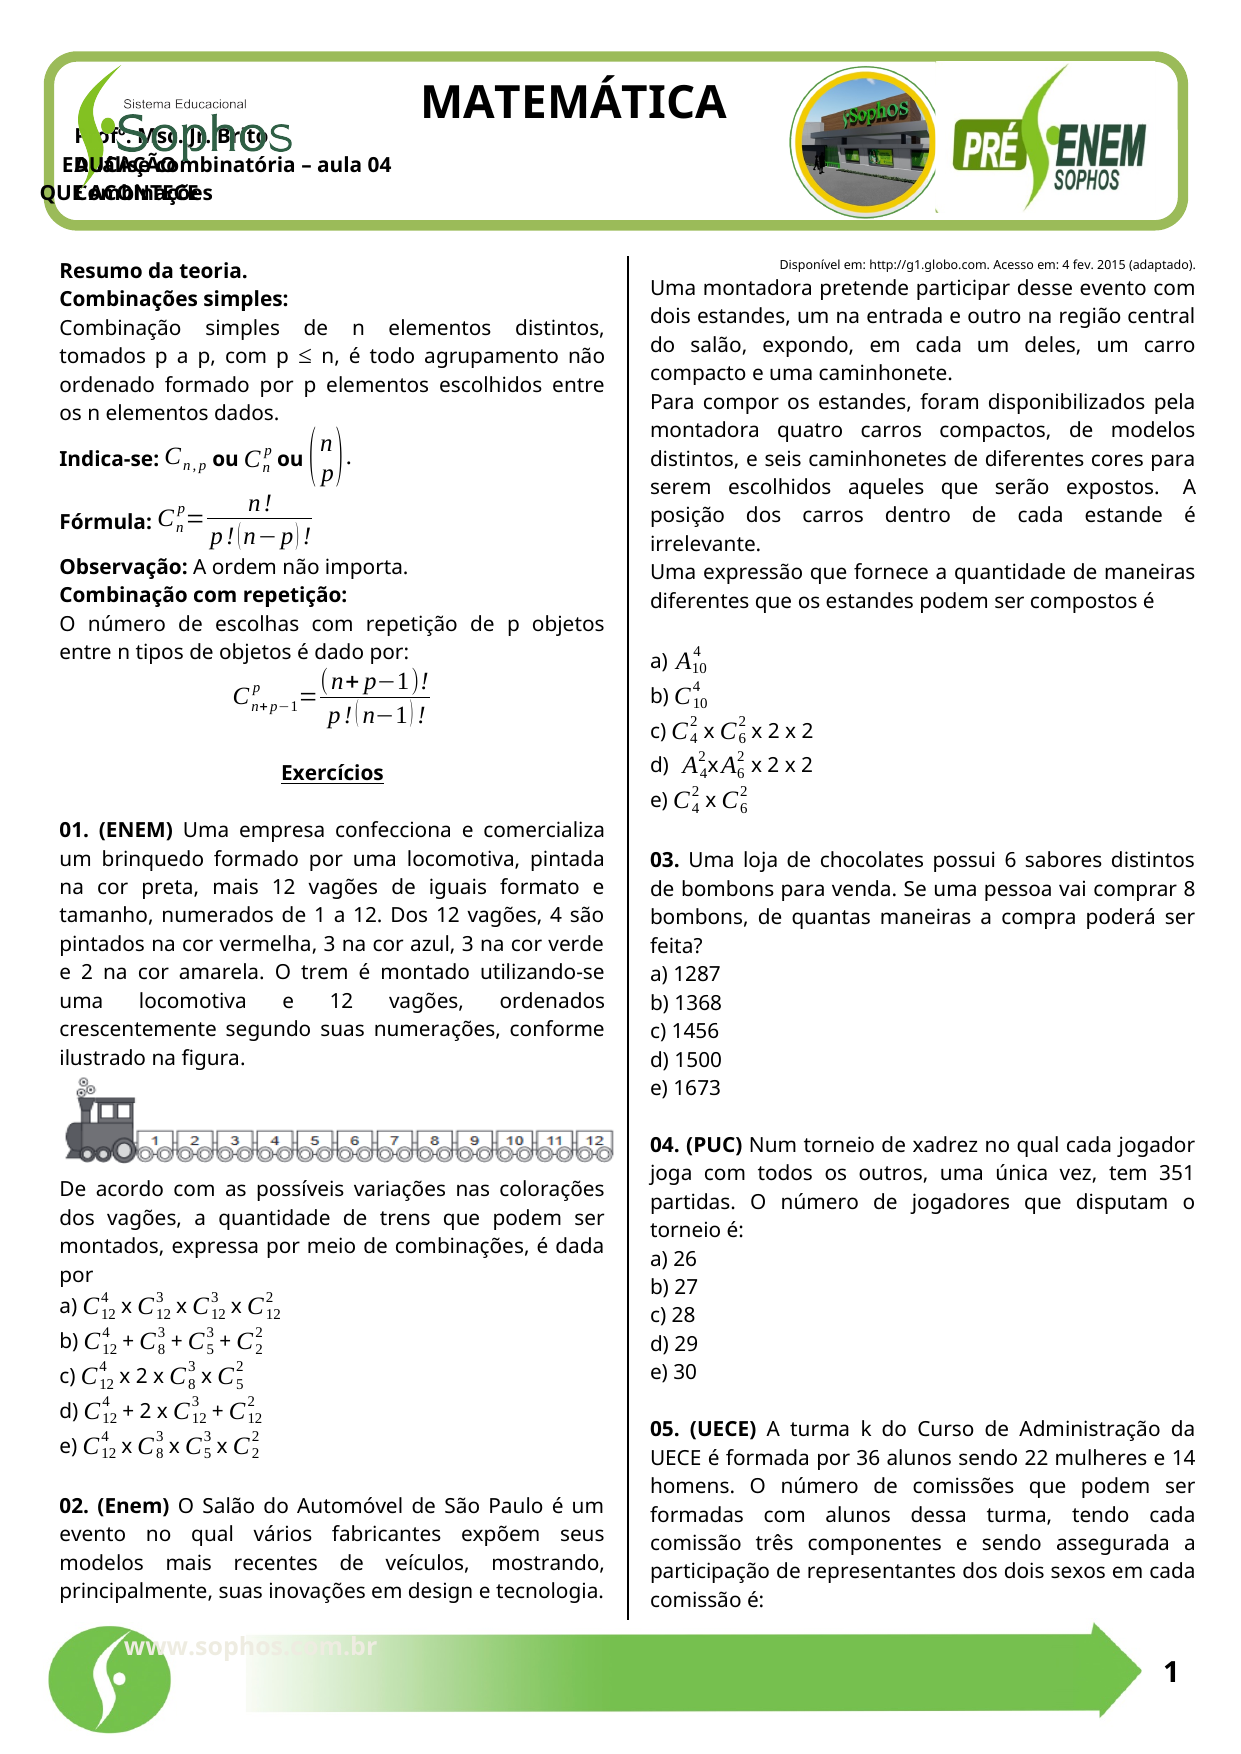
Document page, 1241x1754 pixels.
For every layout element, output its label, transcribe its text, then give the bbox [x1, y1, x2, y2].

picture [245, 1618, 1142, 1732]
text e) x x x [59, 1428, 605, 1463]
text Uma expressão que fornece a quantidade de maneiras diferentes que os estandes podem ser compostos é [650, 557, 1196, 614]
picture [59, 1071, 619, 1175]
text e) 1673 [650, 1073, 1196, 1102]
text b) + + + [59, 1323, 605, 1358]
text Exercícios [59, 758, 605, 787]
text b) 1368 [650, 988, 1196, 1016]
text 05. (UECE) A turma k do Curso de Administração da UECE é formada por 36 alunos sendo 22 mulheres e 14 homens. O número de comissões que podem ser formadas com alunos dessa turma, tendo cada comissão três componentes e sendo assegurada a participação de representantes dos dois sexos em cada comissão é: [650, 1414, 1196, 1613]
text a) 26 [650, 1244, 1196, 1272]
text a) [650, 643, 1196, 678]
text d) + 2 x + [59, 1393, 605, 1428]
picture [78, 65, 292, 191]
text Fórmula: [59, 490, 605, 552]
text a) x x x [59, 1288, 605, 1323]
text Uma montadora pretende participar desse evento com dois estandes, um na entrada e outro na região central do salão, expondo, em cada um deles, um carro compacto e uma caminhonete. [650, 273, 1196, 387]
text e) 30 [650, 1357, 1196, 1386]
text e) x [650, 782, 1196, 817]
text b) [650, 678, 1196, 712]
text Observação: A ordem não importa. [59, 552, 605, 580]
text Combinações simples: [59, 284, 605, 313]
text a) 1287 [650, 959, 1196, 988]
text Para compor os estandes, foram disponibilizados pela montadora quatro carros compactos, de modelos distintos, e seis caminhonetes de diferentes cores para serem escolhidos aqueles que serão expostos. A posição dos carros dentro de cada estande é irrelevante. [650, 387, 1196, 557]
text De acordo com as possíveis variações nas colorações dos vagões, a quantidade de trens que podem ser montados, expressa por meio de combinações, é dada por [59, 1175, 605, 1288]
picture [41, 1622, 178, 1736]
text d) 1500 [650, 1045, 1196, 1073]
text 04. (PUC) Num torneio de xadrez no qual cada jogador joga com todos os outros, uma única vez, tem 351 partidas. O número de jogadores que disputam o torneio é: [650, 1130, 1196, 1244]
text Indica-se: ou ou [59, 427, 605, 490]
text c) x 2 x x [59, 1358, 605, 1393]
text d) x x 2 x 2 [650, 747, 1196, 782]
text Combinação com repetição: [59, 580, 605, 609]
text Resumo da teoria. [59, 256, 605, 284]
text 01. (ENEM) Uma empresa confecciona e comercializa um brinquedo formado por uma locomotiva, pintada na cor preta, mais 12 vagões de iguais formato e tamanho, numerados de 1 a 12. Dos 12 vagões, 4 são pintados na cor vermelha, 3 na cor azul, 3 na cor verde e 2 na cor amarela. O trem é montado utilizando-se uma locomotiva e 12 vagões, ordenados crescentemente segundo suas numerações, conforme ilustrado na figura. [59, 815, 605, 1071]
picture [784, 59, 1156, 225]
text c) 1456 [650, 1016, 1196, 1045]
picture [78, 160, 84, 169]
text O número de escolhas com repetição de p objetos entre n tipos de objetos é dado por: [59, 609, 605, 666]
text c) 28 [650, 1301, 1196, 1329]
text b) 27 [650, 1272, 1196, 1301]
text c) x x 2 x 2 [650, 712, 1196, 747]
text d) 29 [650, 1329, 1196, 1357]
text Disponível em: http://g1.globo.com. Acesso em: 4 fev. 2015 (adaptado). [650, 256, 1196, 273]
text 02. (Enem) O Salão do Automóvel de São Paulo é um evento no qual vários fabricantes expõem seus modelos mais recentes de veículos, mostrando, principalmente, suas inovações em design e tecnologia. [59, 1491, 605, 1605]
text 03. Uma loja de chocolates possui 6 sabores distintos de bombons para venda. Se uma pessoa vai comprar 8 bombons, de quantas maneiras a compra poderá ser feita? [650, 846, 1196, 959]
text Combinação simples de n elementos distintos, tomados p a p, com p n, é todo agrupamento não ordenado formado por p elementos escolhidos entre os n elementos dados. [59, 313, 605, 427]
